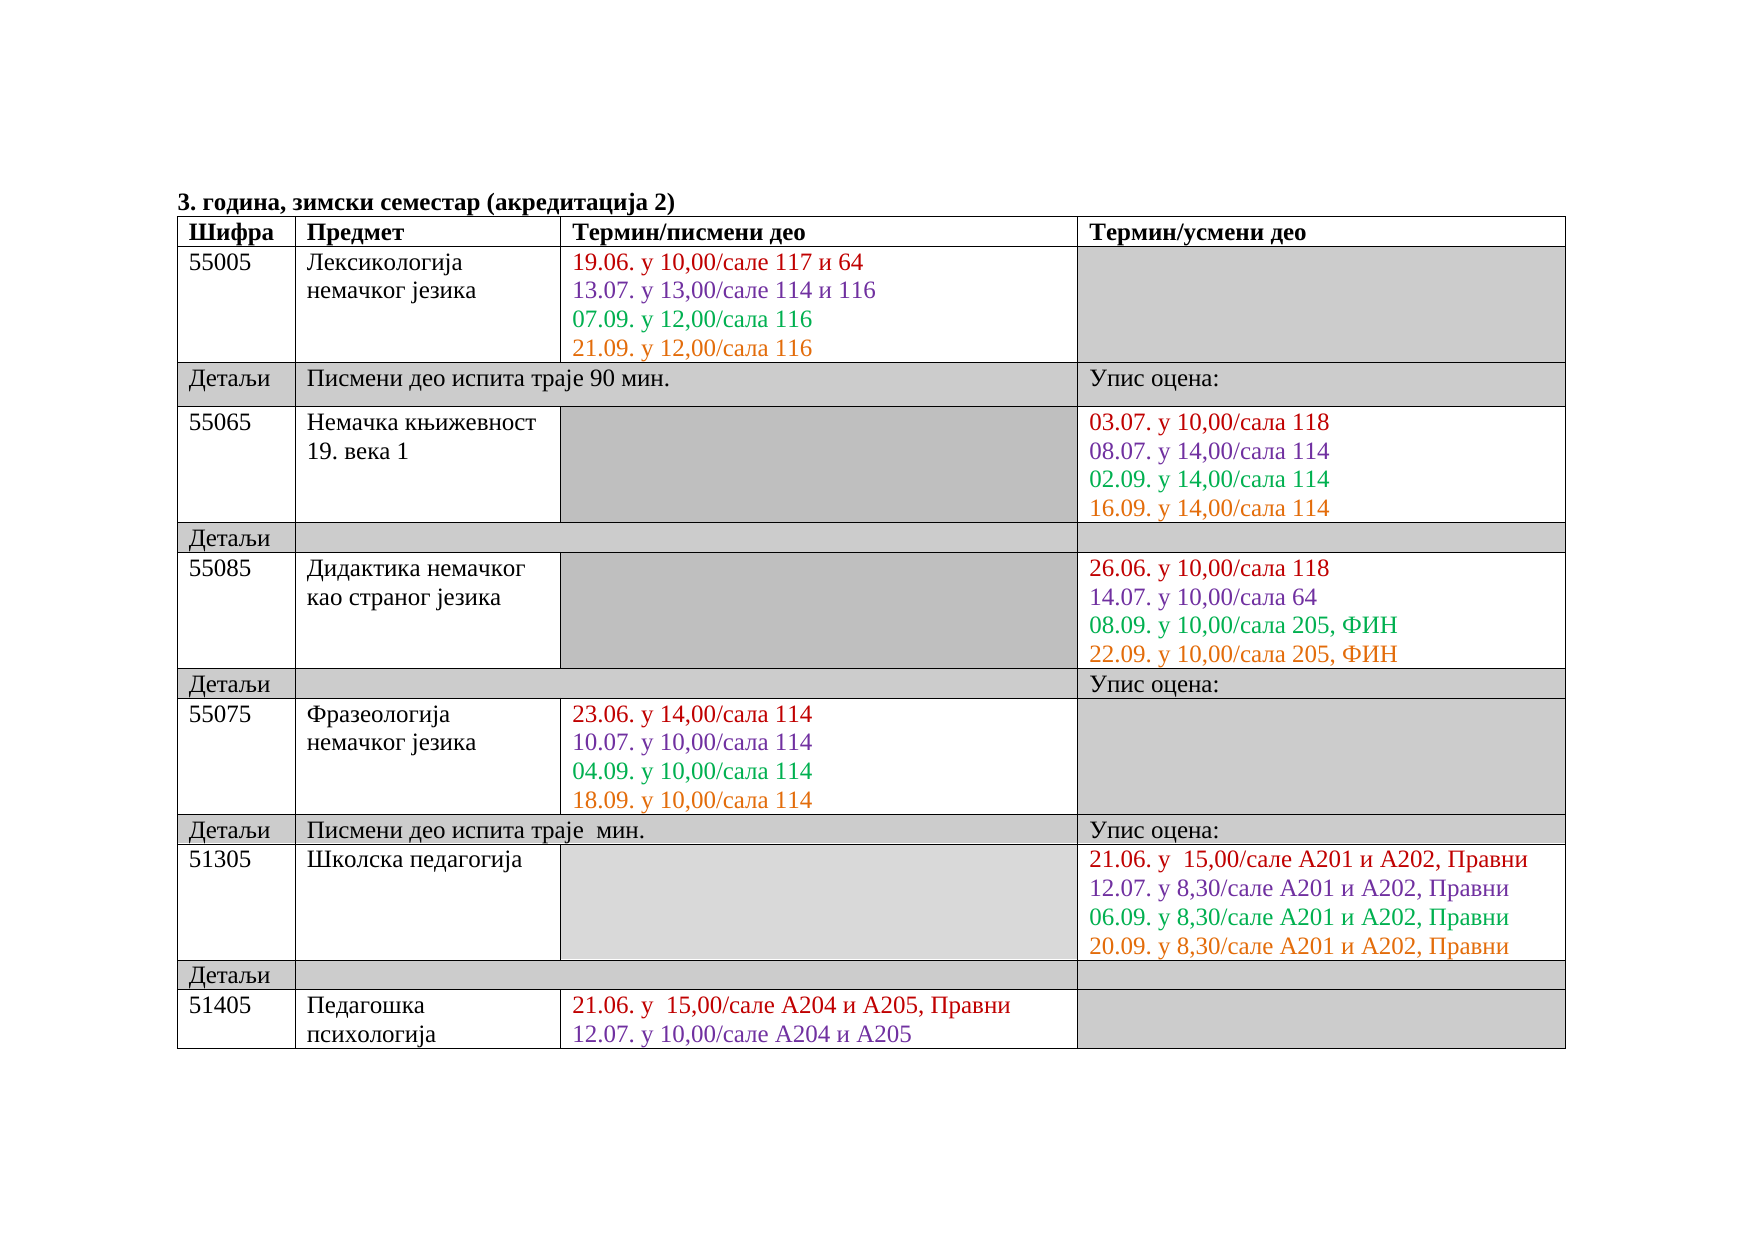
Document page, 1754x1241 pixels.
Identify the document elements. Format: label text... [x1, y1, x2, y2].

table_cell Фразеологија немачког језика [296, 699, 560, 814]
table_header Термин/усмени део [1078, 217, 1565, 246]
table_cell Упис оцена: [1078, 363, 1565, 406]
table_cell 55065 [178, 407, 295, 522]
table_cell Писмени део испита траје 90 мин. [296, 363, 1077, 406]
table_cell Упис оцена: [1078, 669, 1565, 698]
table_cell 03.07. у 10,00/сала 118 08.07. у 14,00/сала 114 02.09. у 14,00/сала 114 16.09. у 14,00/сала 114 [1078, 407, 1565, 522]
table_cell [561, 990, 1077, 1048]
table_cell Дидактика немачког као страног језика [296, 553, 560, 668]
table_cell Школска педагогија [296, 845, 560, 959]
table_cell [1078, 699, 1565, 814]
table_cell [561, 845, 1077, 959]
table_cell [296, 990, 560, 1048]
table_cell 55005 [178, 247, 295, 362]
table_cell Упис оцена: [1078, 815, 1565, 843]
table_cell Немачка књижевност 19. века 1 [296, 407, 560, 522]
text 3. година, зимски семестар (акредитација 2) [177, 187, 1577, 216]
table_cell 55075 [178, 699, 295, 814]
table_cell [1078, 523, 1565, 552]
table_cell 55085 [178, 553, 295, 668]
table_cell [1078, 961, 1565, 989]
table_cell 51405 [178, 990, 295, 1048]
table_cell 21.06. у 15,00/сале А201 и А202, Правни 12.07. у 8,30/сале А201 и А202, Правни 06.09. у 8,30/сале А201 и А202, Правни 20.09. у 8,30/сале А201 и А202, Правни [1078, 845, 1565, 959]
table_cell [561, 407, 1077, 522]
table_header Термин/писмени део [561, 217, 1077, 246]
table_cell 23.06. у 14,00/сала 114 10.07. у 10,00/сала 114 04.09. у 10,00/сала 114 18.09. у 10,00/сала 114 [561, 699, 1077, 814]
table_cell Детаљи [178, 523, 295, 552]
table_cell [296, 669, 1077, 698]
table_cell 51305 [178, 845, 295, 959]
table_cell Лексикологија немачког језика [296, 247, 560, 362]
table_cell Детаљи [178, 815, 295, 843]
table_cell Детаљи [178, 961, 295, 989]
table_cell [296, 523, 1077, 552]
table_header Шифра [178, 217, 295, 246]
table_cell 19.06. у 10,00/сале 117 и 64 13.07. у 13,00/сале 114 и 116 07.09. у 12,00/сала 116 21.09. у 12,00/сала 116 [561, 247, 1077, 362]
table_cell 26.06. у 10,00/сала 118 14.07. у 10,00/сала 64 08.09. у 10,00/сала 205, ФИН 22.09. у 10,00/сала 205, ФИН [1078, 553, 1565, 668]
table_cell Детаљи [178, 363, 295, 406]
table_cell [1078, 990, 1565, 1048]
table_header Предмет [296, 217, 560, 246]
table_cell Писмени део испита траје мин. [296, 815, 1077, 843]
table_cell [561, 553, 1077, 668]
table_cell Детаљи [178, 669, 295, 698]
table_cell [296, 961, 1077, 989]
table_cell [1078, 247, 1565, 362]
